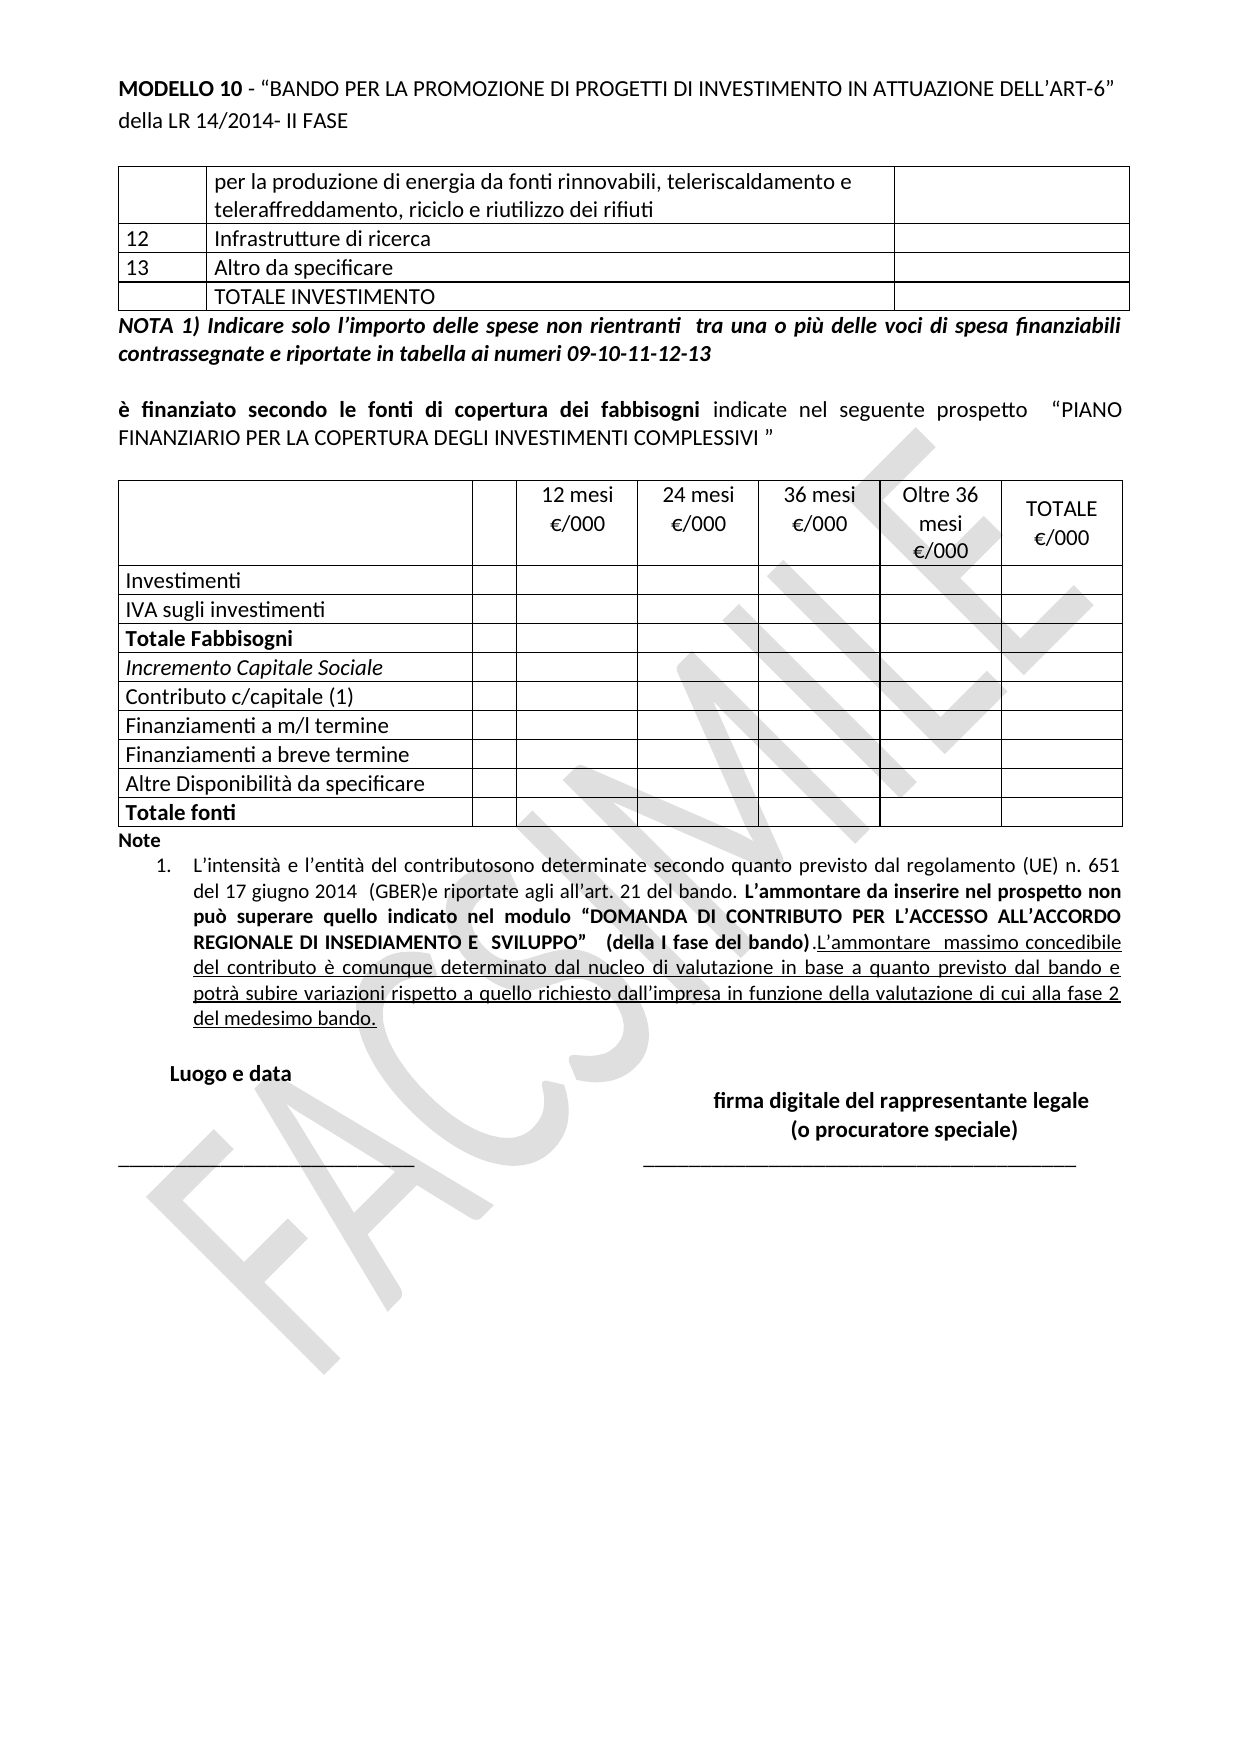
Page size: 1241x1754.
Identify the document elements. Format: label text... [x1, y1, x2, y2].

table_cell Totale Fabbisogni [119, 624, 472, 652]
table_cell [895, 253, 1129, 281]
table_cell [881, 566, 1001, 594]
table_cell [473, 653, 516, 681]
table_cell [759, 624, 879, 652]
table_cell [759, 798, 879, 826]
table_cell Altro da specificare [207, 253, 894, 281]
table_cell [1002, 682, 1122, 710]
table_cell [881, 711, 1001, 739]
table_cell [895, 224, 1129, 252]
table_cell 13 [119, 253, 206, 281]
table_cell [759, 740, 879, 768]
table_cell Totale fonti [119, 798, 472, 826]
table_header TOTALE €/000 [1002, 481, 1122, 565]
table_cell [881, 682, 1001, 710]
text Note [118, 827, 1122, 853]
table_cell [517, 653, 637, 681]
table_header 12 mesi €/000 [517, 481, 637, 565]
table_cell [759, 595, 879, 623]
table_cell [759, 711, 879, 739]
table_cell [881, 624, 1001, 652]
table_cell [517, 798, 637, 826]
list L’intensità e l’entità del contributosono determinate secondo quanto previsto dal regolamento (UE) n. 651 del 17 giugno 2014 (GBER)e riportate agli all’art. 21 del bando. L’ammontare da inserire nel prospetto non può superare quello indicato nel modulo “DOMANDA DI CONTRIBUTO PER L’ACCESSO ALL’ACCORDO REGIONALE DI INSEDIAMENTO E SVILUPPO” (della I fase del bando).L’ammontare massimo concedibile del contributo è comunque determinato dal nucleo di valutazione in base a quanto previsto dal bando e potrà subire variazioni rispetto a quello richiesto dall’impresa in funzione della valutazione di cui alla fase 2 del medesimo bando. [156, 853, 1122, 1031]
table_cell [1002, 798, 1122, 826]
table_cell [473, 624, 516, 652]
table_cell 12 [119, 224, 206, 252]
table_cell [1002, 595, 1122, 623]
table_cell [1002, 711, 1122, 739]
table_cell [638, 566, 758, 594]
table_cell [473, 740, 516, 768]
table_cell [119, 283, 206, 310]
table_cell [473, 798, 516, 826]
table_cell [517, 711, 637, 739]
table_cell [638, 682, 758, 710]
table_cell [517, 769, 637, 797]
table_cell [517, 566, 637, 594]
table_cell Altre Disponibilità da specificare [119, 769, 472, 797]
text firma digitale del rappresentante legale [708, 1087, 1122, 1115]
table_cell [517, 682, 637, 710]
table_cell [638, 740, 758, 768]
table_cell Incremento Capitale Sociale [119, 653, 472, 681]
table_cell [881, 653, 1001, 681]
table_cell [638, 653, 758, 681]
table_cell Contributo c/capitale (1) [119, 682, 472, 710]
table_cell [759, 653, 879, 681]
table_cell [473, 595, 516, 623]
table_cell [638, 798, 758, 826]
table_cell [473, 711, 516, 739]
table_cell [759, 566, 879, 594]
table_cell [1002, 566, 1122, 594]
table_cell [1002, 624, 1122, 652]
table_cell [881, 798, 1001, 826]
table_header 36 mesi €/000 [759, 481, 879, 565]
table_header Oltre 36 mesi €/000 [881, 481, 1001, 565]
text __________________________ ______________________________________ [118, 1143, 1122, 1170]
table_cell [473, 769, 516, 797]
table_cell [1002, 653, 1122, 681]
text Luogo e data [118, 1059, 1122, 1087]
table_cell [517, 740, 637, 768]
table_cell [881, 769, 1001, 797]
table_cell Finanziamenti a m/l termine [119, 711, 472, 739]
text è finanziato secondo le fonti di copertura dei fabbisogni indicate nel seguente prospetto “PIANO FINANZIARIO PER LA COPERTURA DEGLI INVESTIMENTI COMPLESSIVI ” [118, 396, 1122, 452]
table_cell [895, 283, 1129, 310]
table_cell [759, 682, 879, 710]
table_cell Infrastrutture di ricerca [207, 224, 894, 252]
table_cell [473, 566, 516, 594]
table_cell [517, 595, 637, 623]
table_cell [473, 682, 516, 710]
table_cell [638, 624, 758, 652]
table_cell [638, 595, 758, 623]
table_cell Finanziamenti a breve termine [119, 740, 472, 768]
table_cell [759, 769, 879, 797]
table_cell [895, 167, 1129, 223]
table_header [473, 481, 516, 565]
table_cell [1002, 740, 1122, 768]
table_cell 11 [119, 167, 206, 223]
table_cell [638, 769, 758, 797]
table_cell TOTALE INVESTIMENTO [207, 283, 894, 310]
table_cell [207, 167, 894, 223]
table_cell [517, 624, 637, 652]
table_cell [1002, 769, 1122, 797]
table_header 24 mesi €/000 [638, 481, 758, 565]
table_cell [881, 595, 1001, 623]
table_cell [638, 711, 758, 739]
text (o procuratore speciale) [634, 1115, 1122, 1143]
table_cell IVA sugli investimenti [119, 595, 472, 623]
table_cell Investimenti [119, 566, 472, 594]
table_cell [881, 740, 1001, 768]
table_header [119, 481, 472, 565]
text NOTA 1) Indicare solo l’importo delle spese non rientranti tra una o più delle voci di spesa finanziabili contrassegnate e riportate in tabella ai numeri 09-10-11-12-13 [118, 311, 1122, 367]
